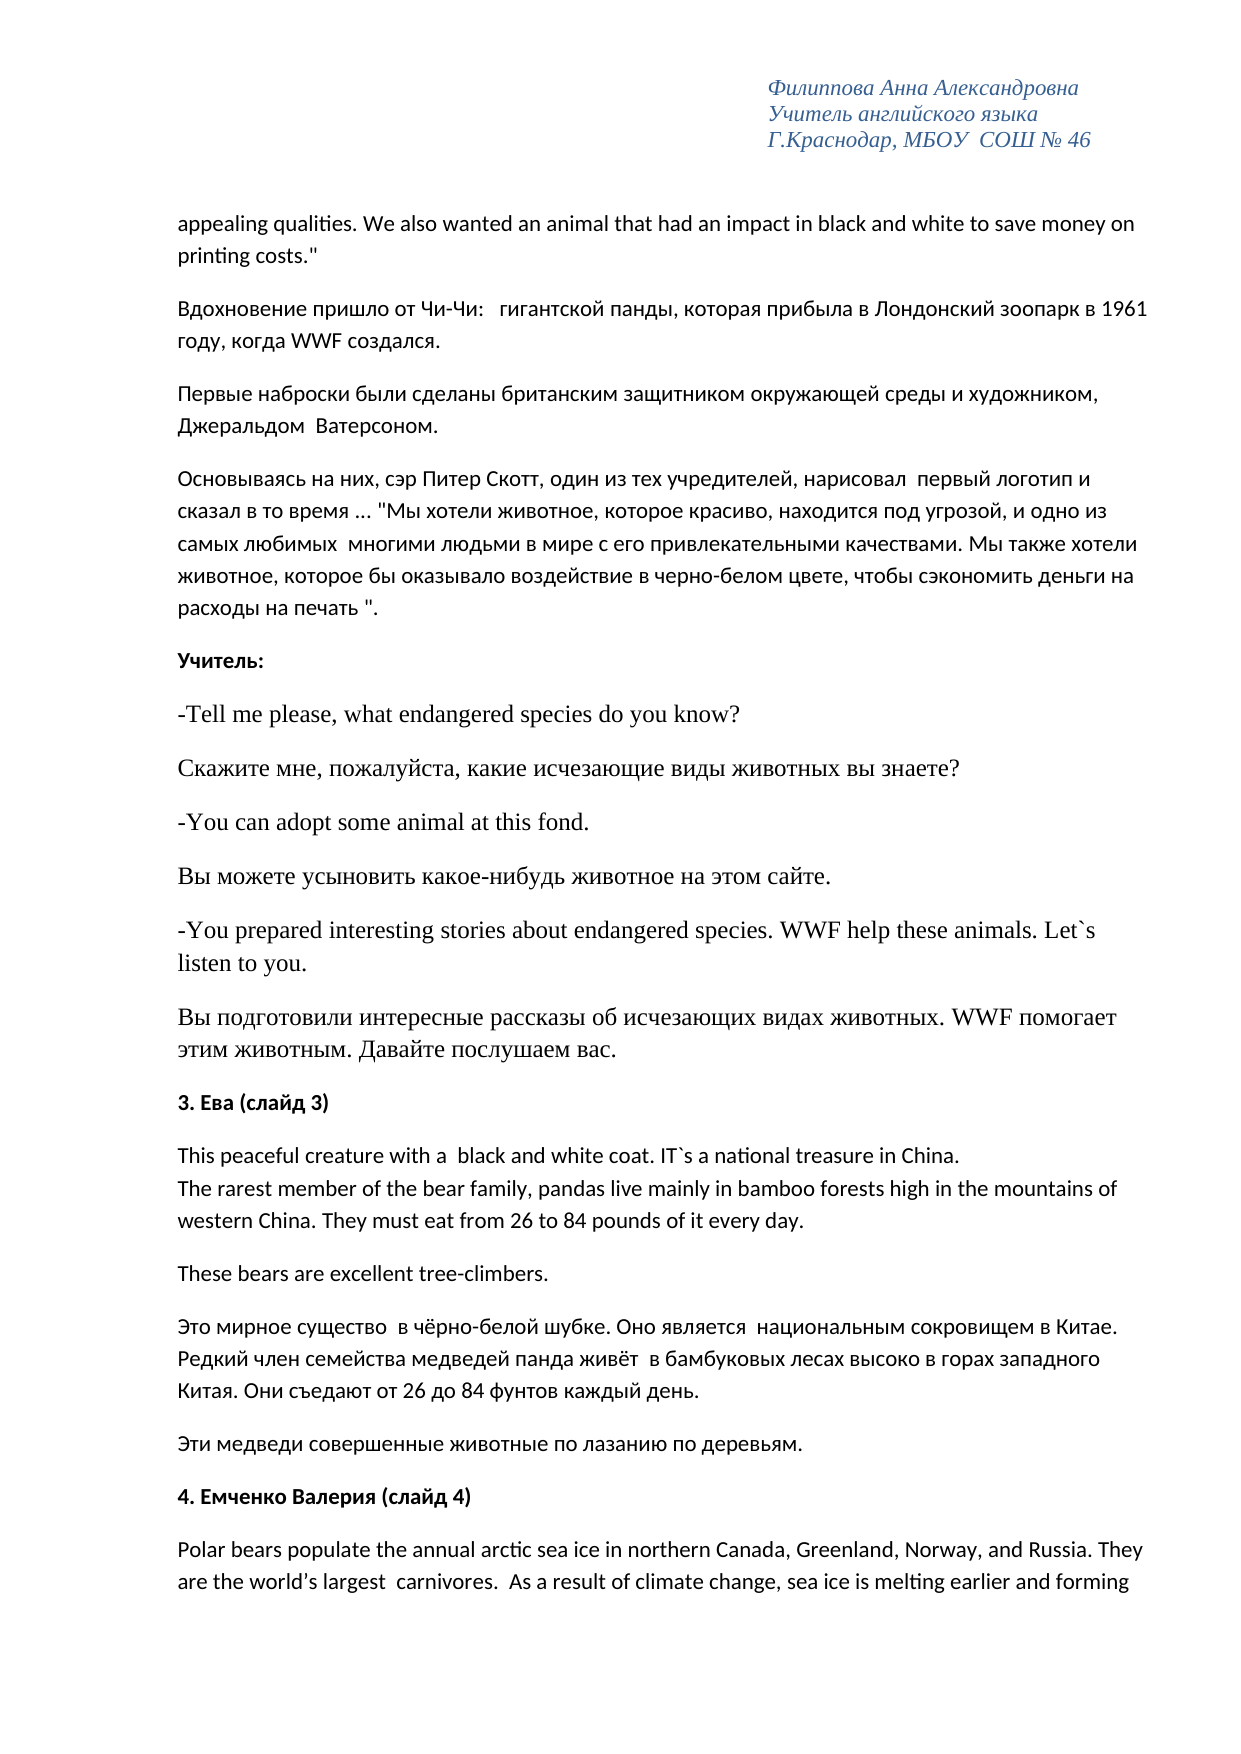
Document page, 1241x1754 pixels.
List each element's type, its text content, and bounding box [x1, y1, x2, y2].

text Основываясь на них, сэр Питер Скотт, один из тех учредителей, нарисовал первый логотип и сказал в то время ... "Мы хотели животное, которое красиво, находится под угрозой, и одно из самых любимых многими людьми в мире с его привлекательными качествами. Мы также хотели животное, которое бы оказывало воздействие в черно-белом цвете, чтобы сэкономить деньги на расходы на печать ". [177, 464, 1152, 621]
text Вы можете усыновить какое-нибудь животное на этом сайте. [177, 861, 1152, 889]
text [177, 209, 1152, 269]
text Эти медведи совершенные животные по лазанию по деревьям. [177, 1429, 1152, 1457]
text -You can adopt some animal at this fond. [177, 807, 1152, 836]
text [177, 1535, 1152, 1596]
text These bears are excellent tree-climbers. [177, 1259, 1152, 1287]
text 4. Емченко Валерия (слайд 4) [177, 1482, 1152, 1510]
text -Tell me please, what endangered species do you know? [177, 699, 1152, 728]
text Вы подготовили интересные рассказы об исчезающих видах животных. WWF помогает этим животным. Давайте послушаем вас. [177, 1002, 1152, 1063]
text Скажите мне, пожалуйста, какие исчезающие виды животных вы знаете? [177, 753, 1152, 782]
text -You prepared interesting stories about endangered species. WWF help these animals. Let`s listen to you. [177, 915, 1152, 976]
text 3. Ева (слайд 3) [177, 1088, 1152, 1116]
text Первые наброски были сделаны британским защитником окружающей среды и художником, Джеральдом Ватерсоном. [177, 379, 1152, 439]
text Это мирное существо в чёрно-белой шубке. Оно является национальным сокровищем в Китае. Редкий член семейства медведей панда живёт в бамбуковых лесах высоко в горах западного Китая. Они съедают от 26 до 84 фунтов каждый день. [177, 1312, 1152, 1404]
text Учитель: [177, 646, 1152, 674]
text Вдохновение пришло от Чи-Чи: гигантской панды, которая прибыла в Лондонский зоопарк в 1961 году, когда WWF создался. [177, 294, 1152, 354]
text This peaceful creature with a black and white coat. IT`s a national treasure in China. The rarest member of the bear family, pandas live mainly in bamboo forests high in the mountains of western China. They must eat from 26 to 84 pounds of it every day. [177, 1141, 1152, 1234]
